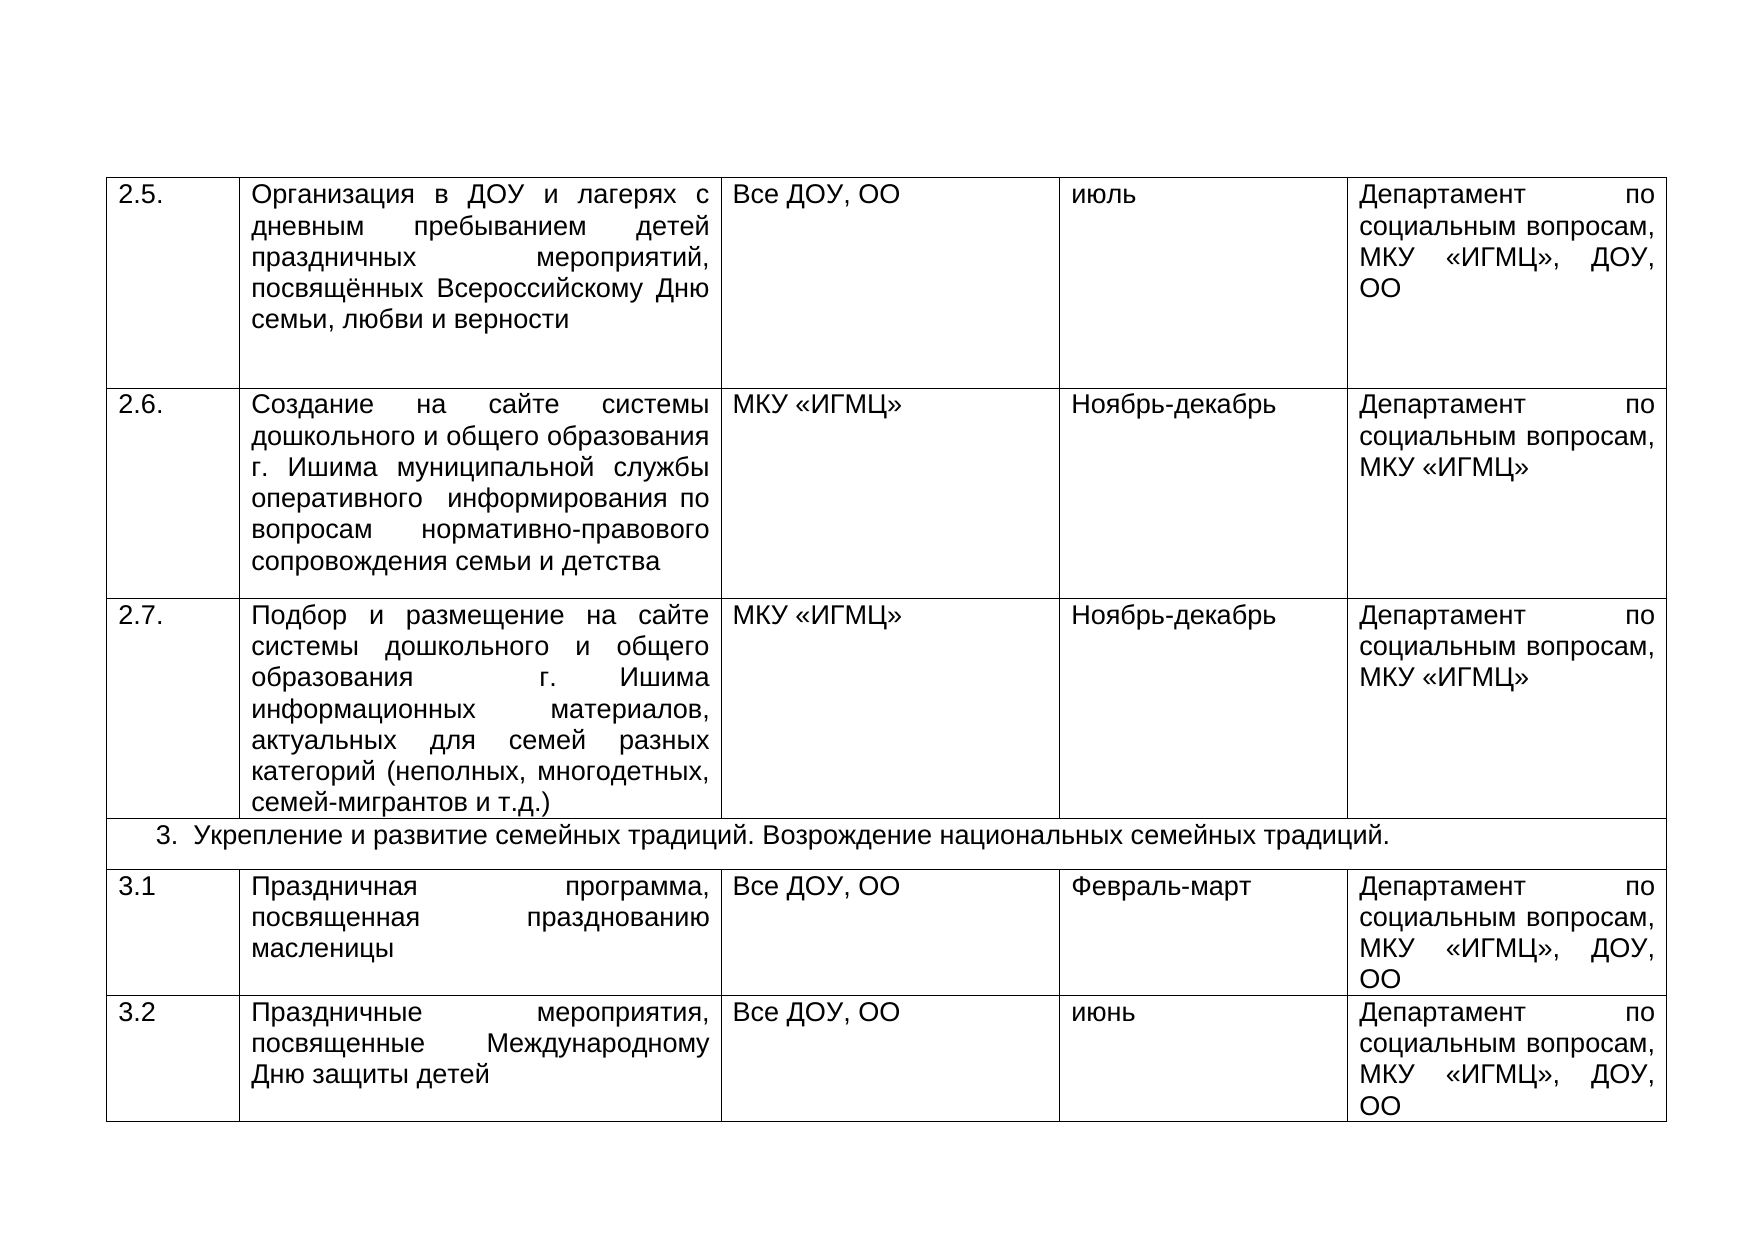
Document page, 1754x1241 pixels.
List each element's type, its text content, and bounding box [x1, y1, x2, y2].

table_cell Все ДОУ, ОО [722, 870, 1059, 995]
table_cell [1348, 996, 1666, 1121]
table_cell Организация в ДОУ и лагерях с дневным пребыванием детей праздничных мероприятий, посвящённых Всероссийскому Дню семьи, любви и верности [240, 178, 721, 387]
table_cell МКУ «ИГМЦ» [722, 599, 1059, 818]
table_cell июнь [1060, 996, 1347, 1121]
table_cell Укрепление и развитие семейных традиций. Возрождение национальных семейных традиций. [107, 819, 1666, 869]
table_cell Департамент по социальным вопросам, МКУ «ИГМЦ» [1348, 599, 1666, 818]
table_cell Февраль-март [1060, 870, 1347, 995]
table_cell Праздничные мероприятия, посвященные Международному Дню защиты детей [240, 996, 721, 1121]
table_cell Праздничная программа, посвященная празднованию масленицы [240, 870, 721, 995]
table_cell Департамент по социальным вопросам, МКУ «ИГМЦ» [1348, 389, 1666, 598]
table_cell 3.2 [107, 996, 239, 1121]
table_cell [1348, 870, 1666, 995]
table_cell Департамент по социальным вопросам, МКУ «ИГМЦ», ДОУ, ОО [1348, 178, 1666, 387]
table_cell Создание на сайте системы дошкольного и общего образования г. Ишима муниципальной службы оперативного информирования по вопросам нормативно-правового сопровождения семьи и детства [240, 389, 721, 598]
table_cell Ноябрь-декабрь [1060, 389, 1347, 598]
table_cell Подбор и размещение на сайте системы дошкольного и общего образования г. Ишима информационных материалов, актуальных для семей разных категорий (неполных, многодетных, семей-мигрантов и т.д.) [240, 599, 721, 818]
table_cell 2.6. [107, 389, 239, 598]
table_cell июль [1060, 178, 1347, 387]
table_cell 3.1 [107, 870, 239, 995]
table_cell 2.5. [107, 178, 239, 387]
table_cell МКУ «ИГМЦ» [722, 389, 1059, 598]
table_cell Все ДОУ, ОО [722, 996, 1059, 1121]
table_cell Все ДОУ, ОО [722, 178, 1059, 387]
table_cell 2.7. [107, 599, 239, 818]
table_cell Ноябрь-декабрь [1060, 599, 1347, 818]
